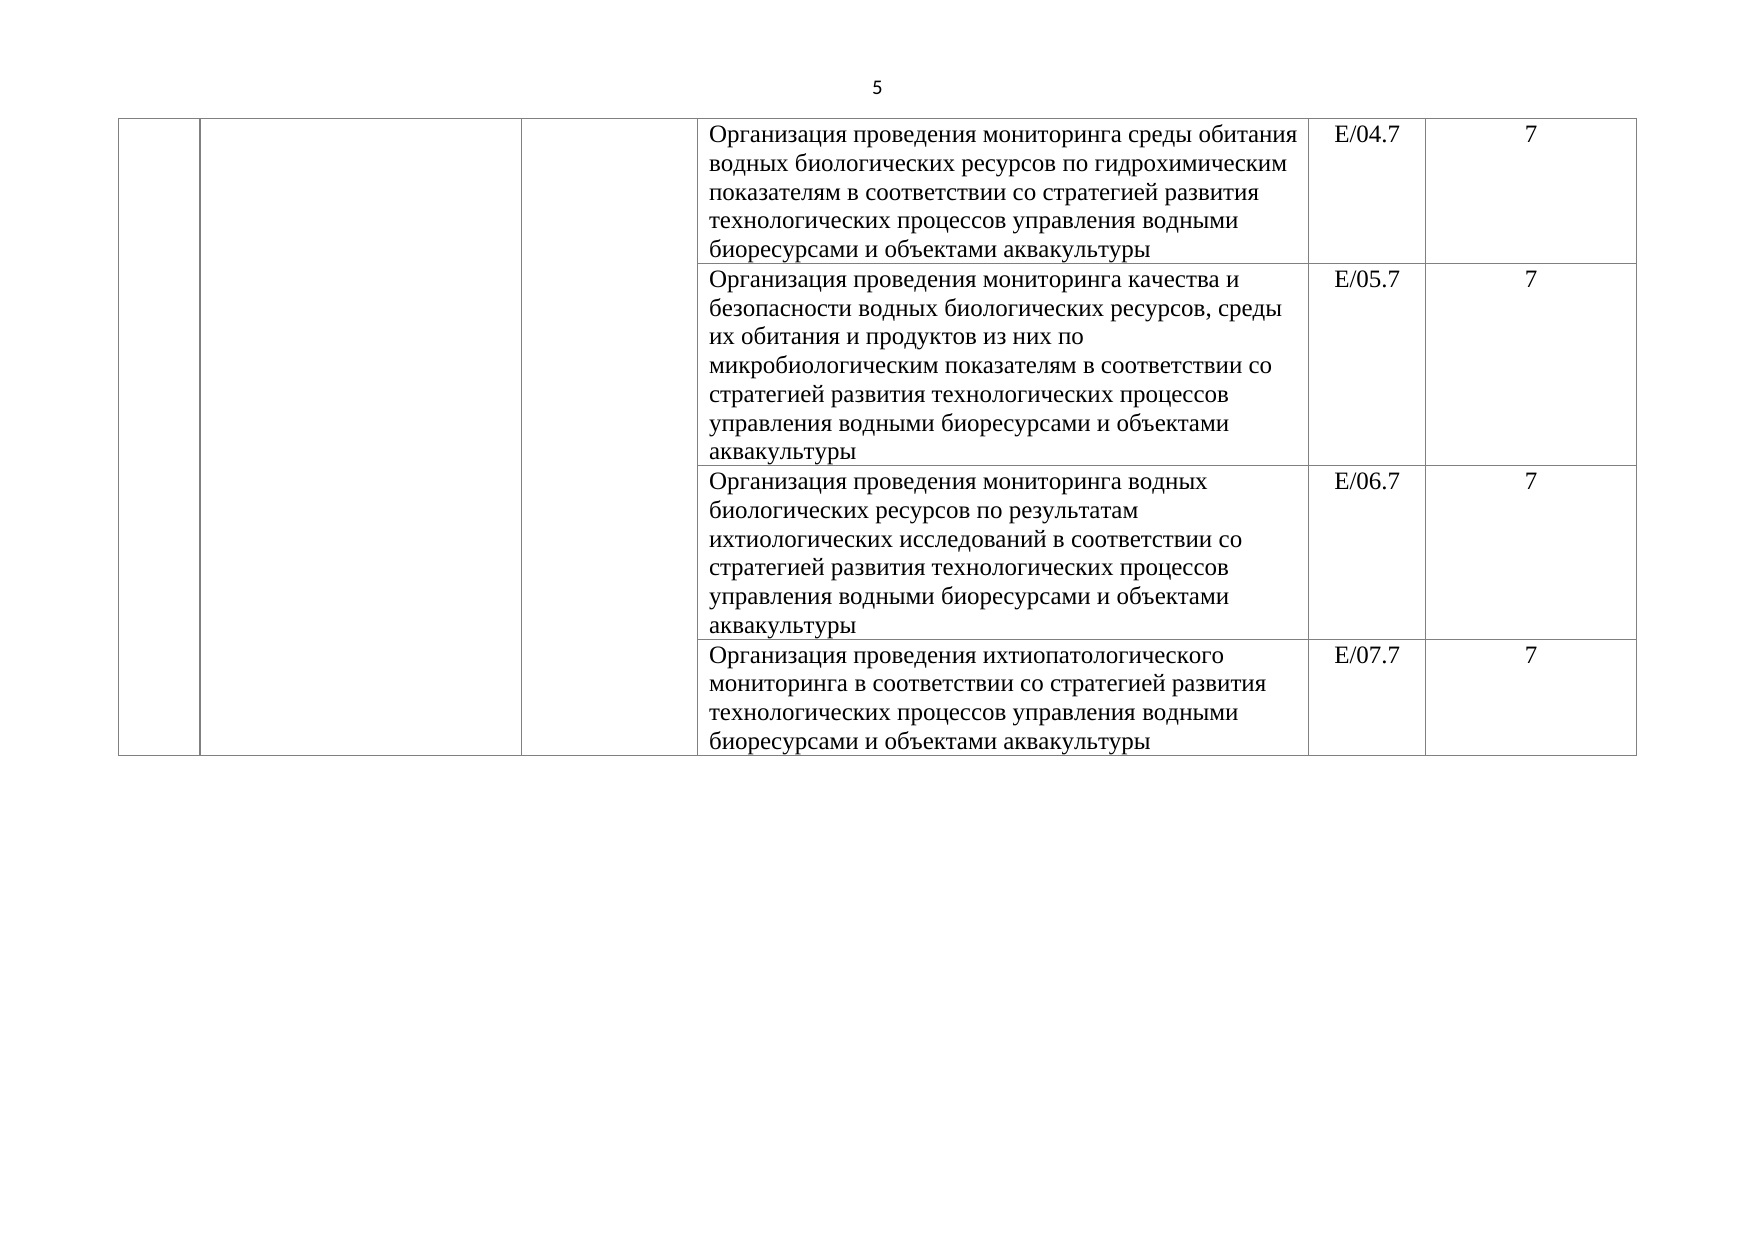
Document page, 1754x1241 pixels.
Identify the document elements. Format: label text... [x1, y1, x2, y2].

table_cell 7 [1426, 640, 1636, 755]
table_cell E/04.7 [1309, 119, 1425, 263]
table_cell 7 [1426, 466, 1636, 639]
table_cell E/06.7 [1309, 466, 1425, 639]
table_cell E/05.7 [1309, 264, 1425, 465]
table_cell Организация проведения мониторинга качества и безопасности водных биологических ресурсов, среды их обитания и продуктов из них по микробиологическим показателям в соответствии со стратегией развития технологических процессов управления водными биоресурсами и объектами аквакультуры [698, 264, 1308, 465]
table_cell 7 [1426, 119, 1636, 263]
table_cell Организация проведения мониторинга водных биологических ресурсов по результатам ихтиологических исследований в соответствии со стратегией развития технологических процессов управления водными биоресурсами и объектами аквакультуры [698, 466, 1308, 639]
table_cell E/07.7 [1309, 640, 1425, 755]
table_cell Организация проведения мониторинга среды обитания водных биологических ресурсов по гидрохимическим показателям в соответствии со стратегией развития технологических процессов управления водными биоресурсами и объектами аквакультуры [698, 119, 1308, 263]
table_cell Организация проведения ихтиопатологического мониторинга в соответствии со стратегией развития технологических процессов управления водными биоресурсами и объектами аквакультуры [698, 640, 1308, 755]
table_cell 7 [1426, 264, 1636, 465]
